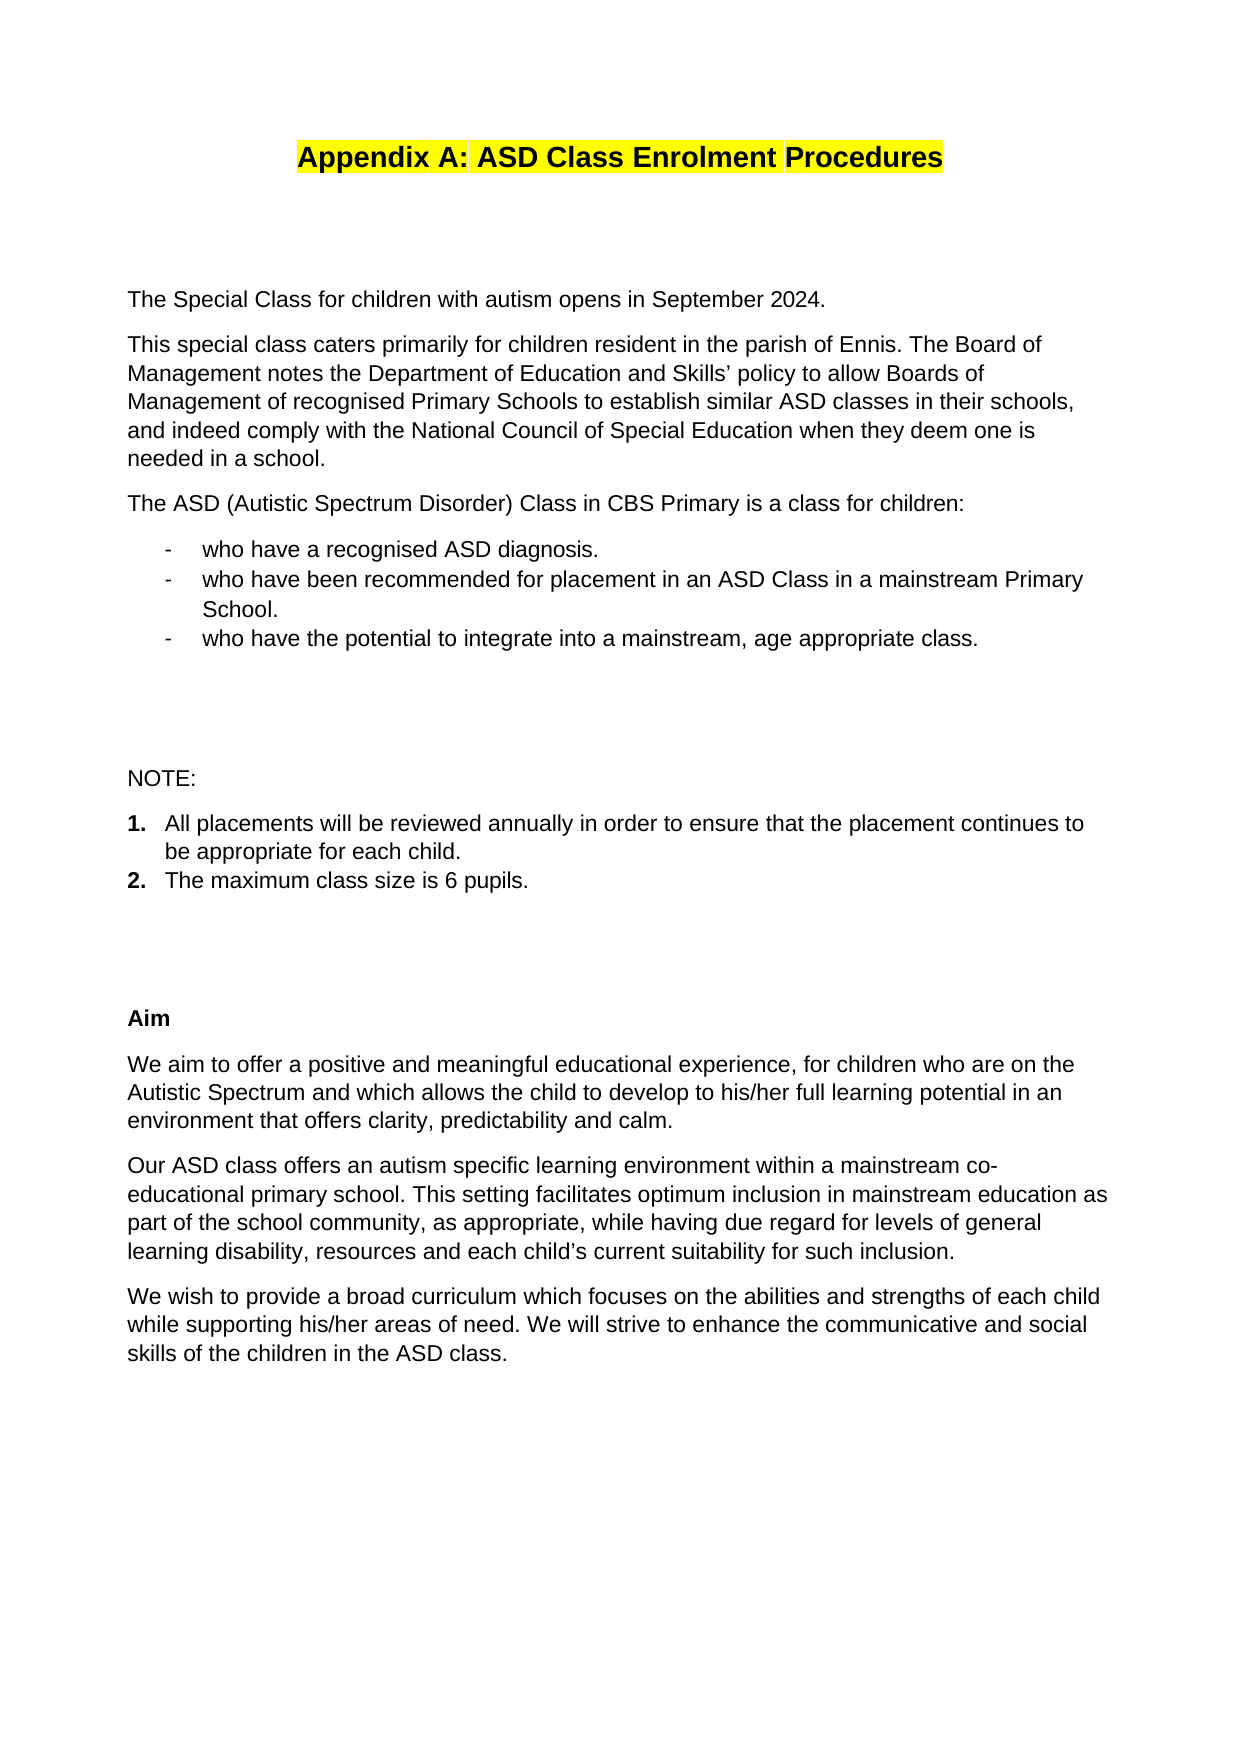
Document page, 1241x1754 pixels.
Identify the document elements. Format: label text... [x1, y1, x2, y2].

text Aim [127, 1005, 1113, 1032]
text We aim to offer a positive and meaningful educational experience, for children who are on the Autistic Spectrum and which allows the child to develop to his/her full learning potential in an environment that offers clarity, predictability and calm. [127, 1051, 1113, 1134]
text We wish to provide a broad curriculum which focuses on the abilities and strengths of each child while supporting his/her areas of need. We will strive to enhance the communicative and social skills of the children in the ASD class. [127, 1283, 1113, 1366]
list All placements will be reviewed annually in order to ensure that the placement continues to be appropriate for each child. [127, 810, 1113, 864]
list who have a recognised ASD diagnosis. [164, 535, 1113, 563]
text NOTE: [127, 764, 1113, 791]
text The Special Class for children with autism opens in September 2024. [127, 286, 1113, 312]
text Appendix A: ASD Class Enrolment Procedures [127, 139, 1113, 173]
text Our ASD class offers an autism specific learning environment within a mainstream co-educational primary school. This setting facilitates optimum inclusion in mainstream education as part of the school community, as appropriate, while having due regard for levels of general learning disability, resources and each child’s current suitability for such inclusion. [127, 1152, 1113, 1264]
list The maximum class size is 6 pupils. [127, 867, 1113, 893]
list who have the potential to integrate into a mainstream, age appropriate class. [164, 624, 1113, 652]
text The ASD (Autistic Spectrum Disorder) Class in CBS Primary is a class for children: [127, 490, 1113, 516]
text This special class caters primarily for children resident in the parish of Ennis. The Board of Management notes the Department of Education and Skills’ policy to allow Boards of Management of recognised Primary Schools to establish similar ASD classes in their schools, and indeed comply with the National Council of Special Education when they deem one is needed in a school. [127, 331, 1113, 471]
list who have been recommended for placement in an ASD Class in a mainstream Primary School. [164, 565, 1113, 622]
